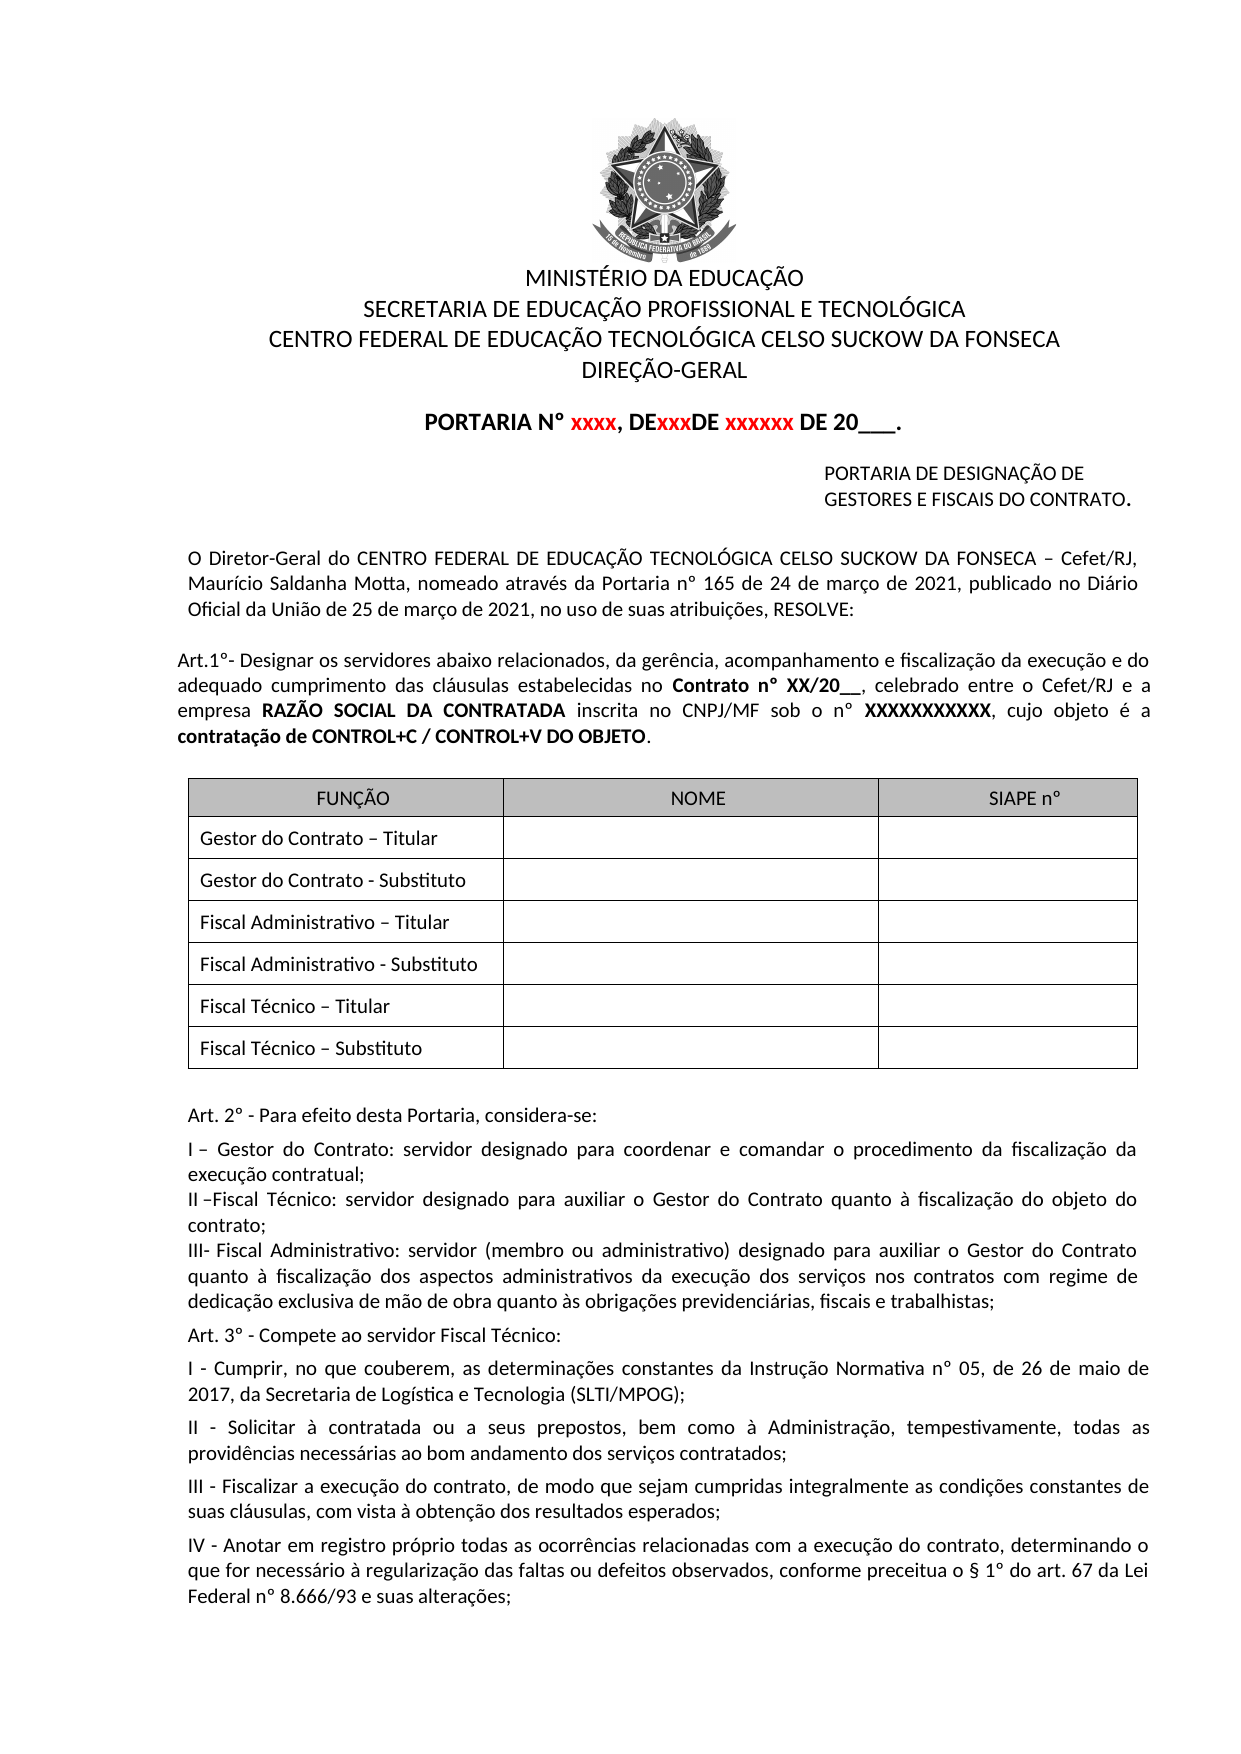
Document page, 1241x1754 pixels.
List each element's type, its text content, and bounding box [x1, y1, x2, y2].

table_cell Fiscal Administrativo - Substituto [189, 943, 503, 984]
table_cell [504, 859, 878, 900]
text Art.1º- Designar os servidores abaixo relacionados, da gerência, acompanhamento e fiscalização da execução e do adequado cumprimento das cláusulas estabelecidas no Contrato nº XX/20__, celebrado entre o Cefet/RJ e a empresa RAZÃO SOCIAL DA CONTRATADA inscrita no CNPJ/MF sob o nº XXXXXXXXXXX, cujo objeto é a contratação de CONTROL+C / CONTROL+V DO OBJETO. [177, 647, 1152, 748]
table_cell [879, 943, 1137, 984]
table_cell Gestor do Contrato - Substituto [189, 859, 503, 900]
table_cell [879, 985, 1137, 1026]
table_cell [879, 1027, 1137, 1067]
text IV - Anotar em registro próprio todas as ocorrências relacionadas com a execução do contrato, determinando o que for necessário à regularização das faltas ou defeitos observados, conforme preceitua o § 1º do art. 67 da Lei Federal nº 8.666/93 e suas alterações; [188, 1532, 1152, 1608]
list –Fiscal Técnico: servidor designado para auxiliar o Gestor do Contrato quanto à fiscalização do objeto do contrato; [188, 1187, 1139, 1237]
text Art. 3º - Compete ao servidor Fiscal Técnico: [188, 1322, 1152, 1347]
table_cell Fiscal Técnico – Substituto [189, 1027, 503, 1067]
picture [592, 118, 737, 263]
table_cell Fiscal Administrativo – Titular [189, 901, 503, 942]
text Art. 2º - Para efeito desta Portaria, considera-se: [188, 1102, 1152, 1128]
table_cell [504, 817, 878, 858]
table_cell [504, 985, 878, 1026]
table_cell Gestor do Contrato – Titular [189, 817, 503, 858]
table_cell [879, 859, 1137, 900]
table_header NOME [504, 779, 878, 816]
table_header SIAPE nº [879, 779, 1137, 816]
text III - Fiscalizar a execução do contrato, de modo que sejam cumpridas integralmente as condições constantes de suas cláusulas, com vista à obtenção dos resultados esperados; [188, 1473, 1152, 1524]
table_cell [504, 901, 878, 942]
table_cell [879, 901, 1137, 942]
table_header FUNÇÃO [189, 779, 503, 816]
list – Gestor do Contrato: servidor designado para coordenar e comandar o procedimento da fiscalização da execução contratual; [188, 1136, 1138, 1187]
list Fiscal Administrativo: servidor (membro ou administrativo) designado para auxiliar o Gestor do Contrato quanto à fiscalização dos aspectos administrativos da execução dos serviços nos contratos com regime de dedicação exclusiva de mão de obra quanto às obrigações previdenciárias, fiscais e trabalhistas; [188, 1237, 1139, 1314]
table_cell [504, 1027, 878, 1067]
table_cell [879, 817, 1137, 858]
table_cell [504, 943, 878, 984]
table_cell Fiscal Técnico – Titular [189, 985, 503, 1026]
text II - Solicitar à contratada ou a seus prepostos, bem como à Administração, tempestivamente, todas as providências necessárias ao bom andamento dos serviços contratados; [188, 1414, 1152, 1465]
text PORTARIA DE DESIGNAÇÃO DE GESTORES E FISCAIS DO CONTRATO. [824, 461, 1152, 511]
text O Diretor-Geral do CENTRO FEDERAL DE EDUCAÇÃO TECNOLÓGICA CELSO SUCKOW DA FONSECA – Cefet/RJ, Maurício Saldanha Motta, nomeado através da Portaria nº 165 de 24 de março de 2021, publicado no Diário Oficial da União de 25 de março de 2021, no uso de suas atribuições, RESOLVE: [188, 545, 1139, 621]
text PORTARIA Nº xxxx, DExxxDE xxxxxx DE 20___. [394, 410, 932, 435]
